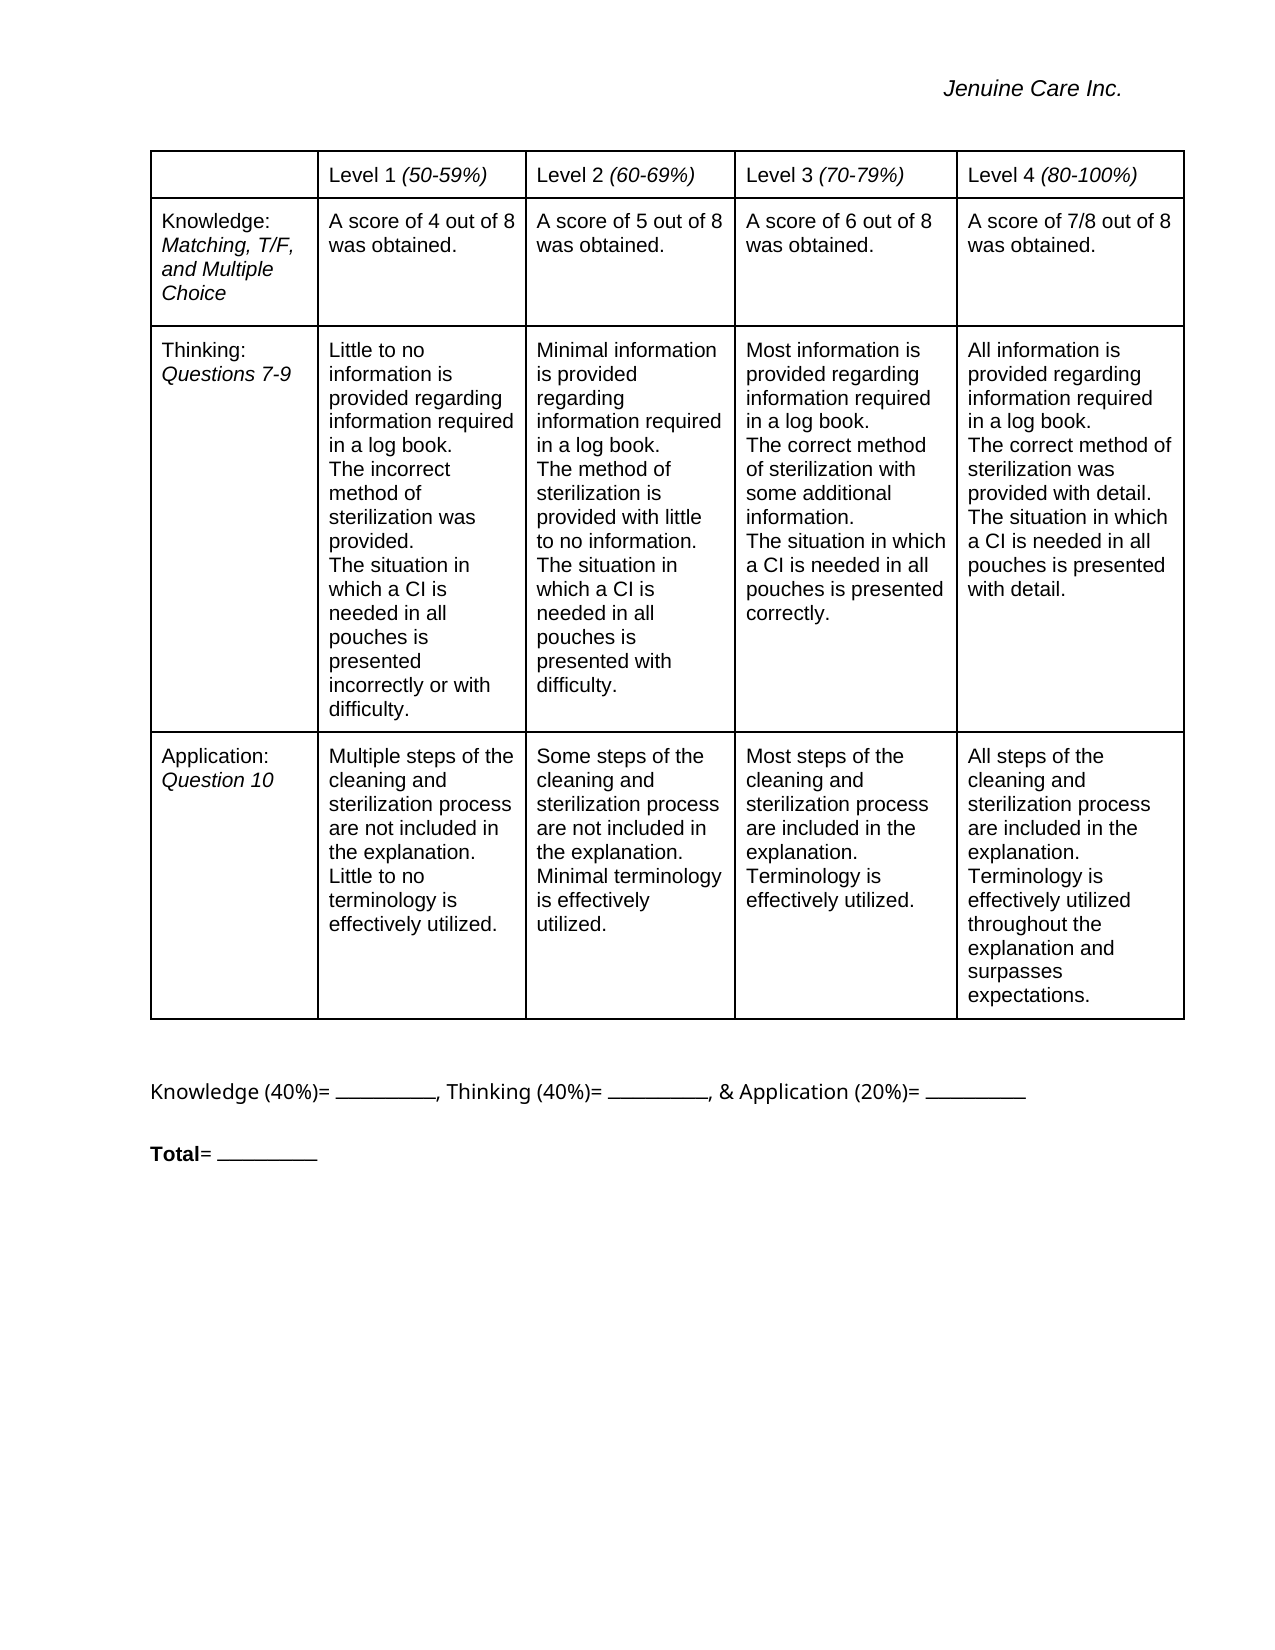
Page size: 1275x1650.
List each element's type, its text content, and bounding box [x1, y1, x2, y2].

table_cell A score of 5 out of 8 was obtained. [527, 199, 734, 325]
table_cell A score of 4 out of 8 was obtained. [319, 199, 525, 325]
table_header Level 1 (50-59%) [319, 152, 525, 197]
table_cell Thinking: Questions 7-9 [152, 327, 317, 731]
table_cell Some steps of the cleaning and sterilization process are not included in the explanation. Minimal terminology is effectively utilized. [527, 733, 734, 1018]
table_header Level 3 (70-79%) [736, 152, 956, 197]
table_cell All information is provided regarding information required in a log book. The correct method of sterilization was provided with detail. The situation in which a CI is needed in all pouches is presented with detail. [958, 327, 1183, 731]
table_header Level 4 (80-100%) [958, 152, 1183, 197]
text Total= ⎽⎽⎽⎽⎽⎽⎽⎽ [150, 1139, 1125, 1167]
table_cell Minimal information is provided regarding information required in a log book. The method of sterilization is provided with little to no information. The situation in which a CI is needed in all pouches is presented with difficulty. [527, 327, 734, 731]
table_header Level 2 (60-69%) [527, 152, 734, 197]
table_cell All steps of the cleaning and sterilization process are included in the explanation. Terminology is effectively utilized throughout the explanation and surpasses expectations. [958, 733, 1183, 1018]
text Knowledge (40%)= ⎽⎽⎽⎽⎽⎽⎽⎽, Thinking (40%)= ⎽⎽⎽⎽⎽⎽⎽⎽, & Application (20%)= ⎽⎽⎽⎽⎽⎽⎽⎽ [150, 1077, 1125, 1106]
table_cell Multiple steps of the cleaning and sterilization process are not included in the explanation. Little to no terminology is effectively utilized. [319, 733, 525, 1018]
table_header [152, 152, 317, 197]
table_cell A score of 7/8 out of 8 was obtained. [958, 199, 1183, 325]
table_cell Most information is provided regarding information required in a log book. The correct method of sterilization with some additional information. The situation in which a CI is needed in all pouches is presented correctly. [736, 327, 956, 731]
table_cell Little to no information is provided regarding information required in a log book. The incorrect method of sterilization was provided. The situation in which a CI is needed in all pouches is presented incorrectly or with difficulty. [319, 327, 525, 731]
table_cell Application: Question 10 [152, 733, 317, 1018]
table_cell Most steps of the cleaning and sterilization process are included in the explanation. Terminology is effectively utilized. [736, 733, 956, 1018]
table_cell Knowledge: Matching, T/F, and Multiple Choice [152, 199, 317, 325]
table_cell A score of 6 out of 8 was obtained. [736, 199, 956, 325]
